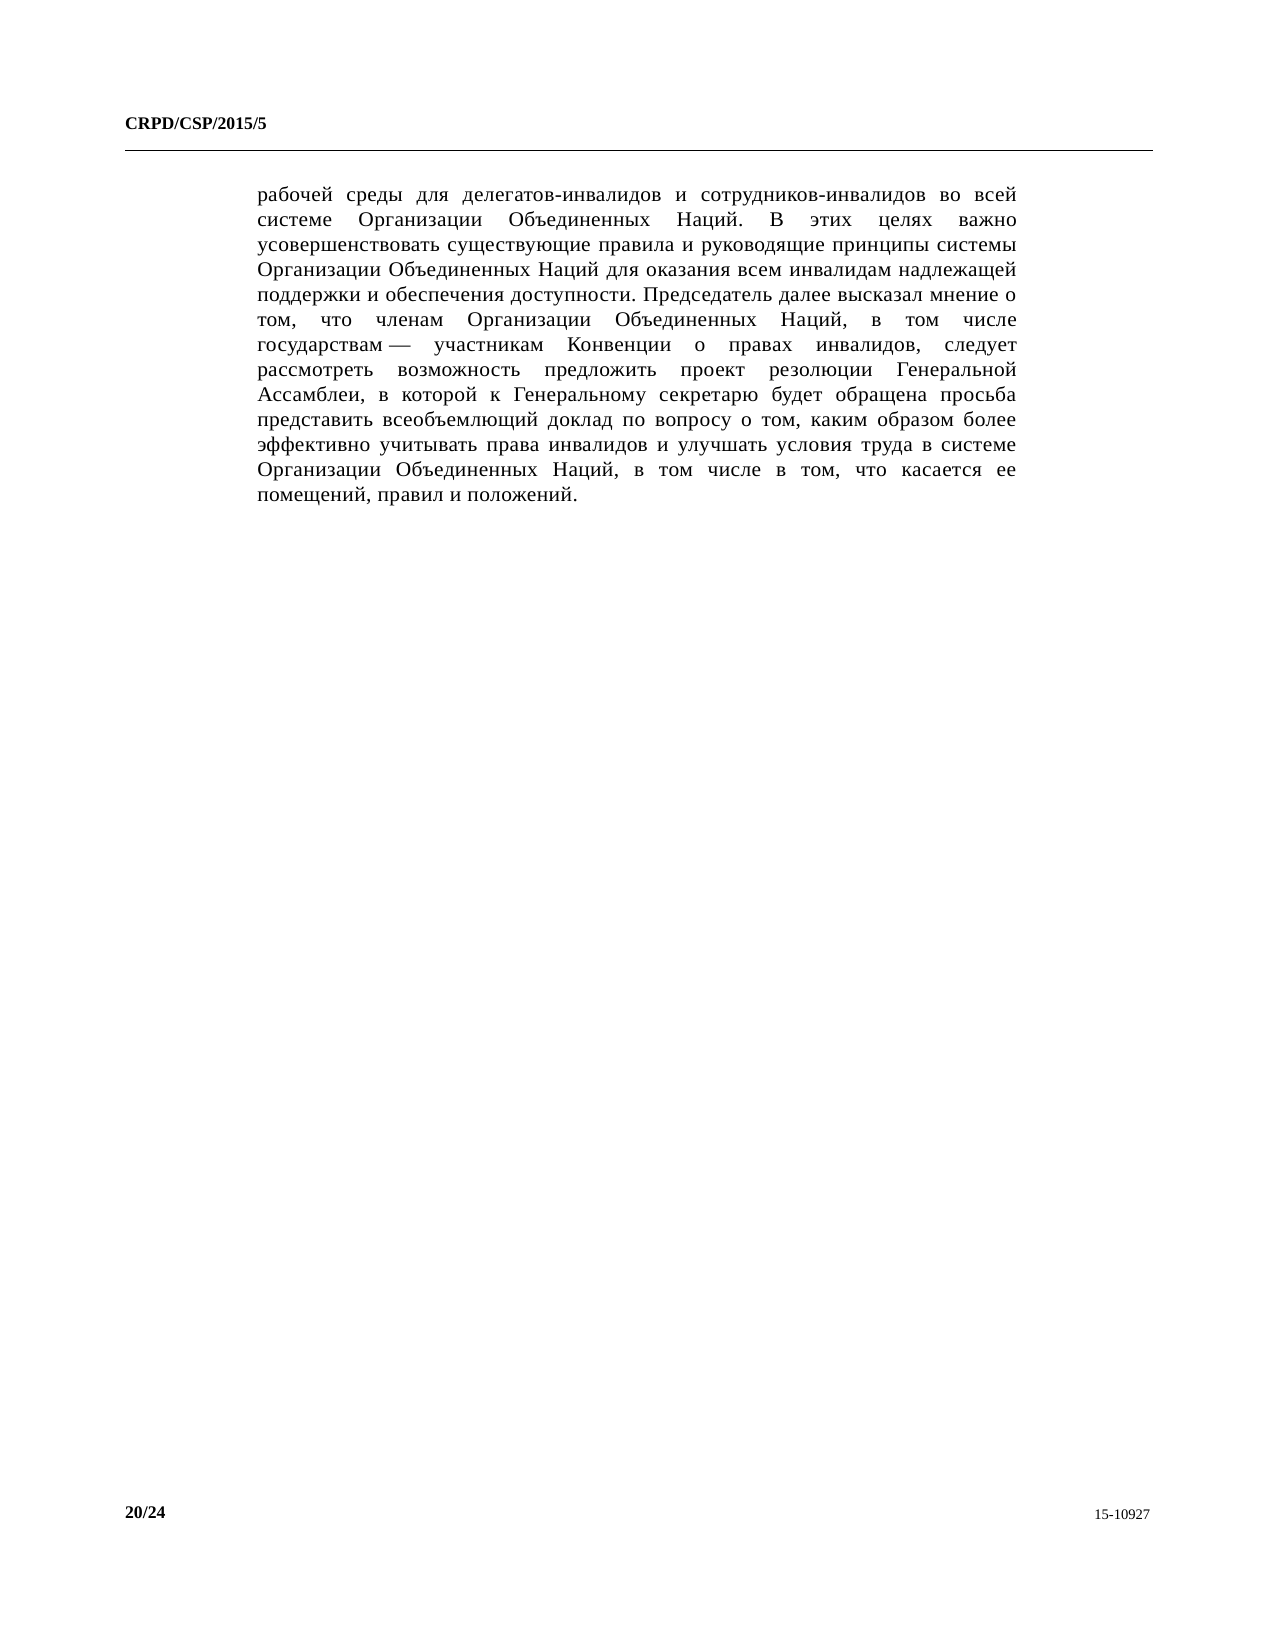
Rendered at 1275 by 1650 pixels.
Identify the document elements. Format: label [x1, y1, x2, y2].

text [257, 181, 1018, 506]
